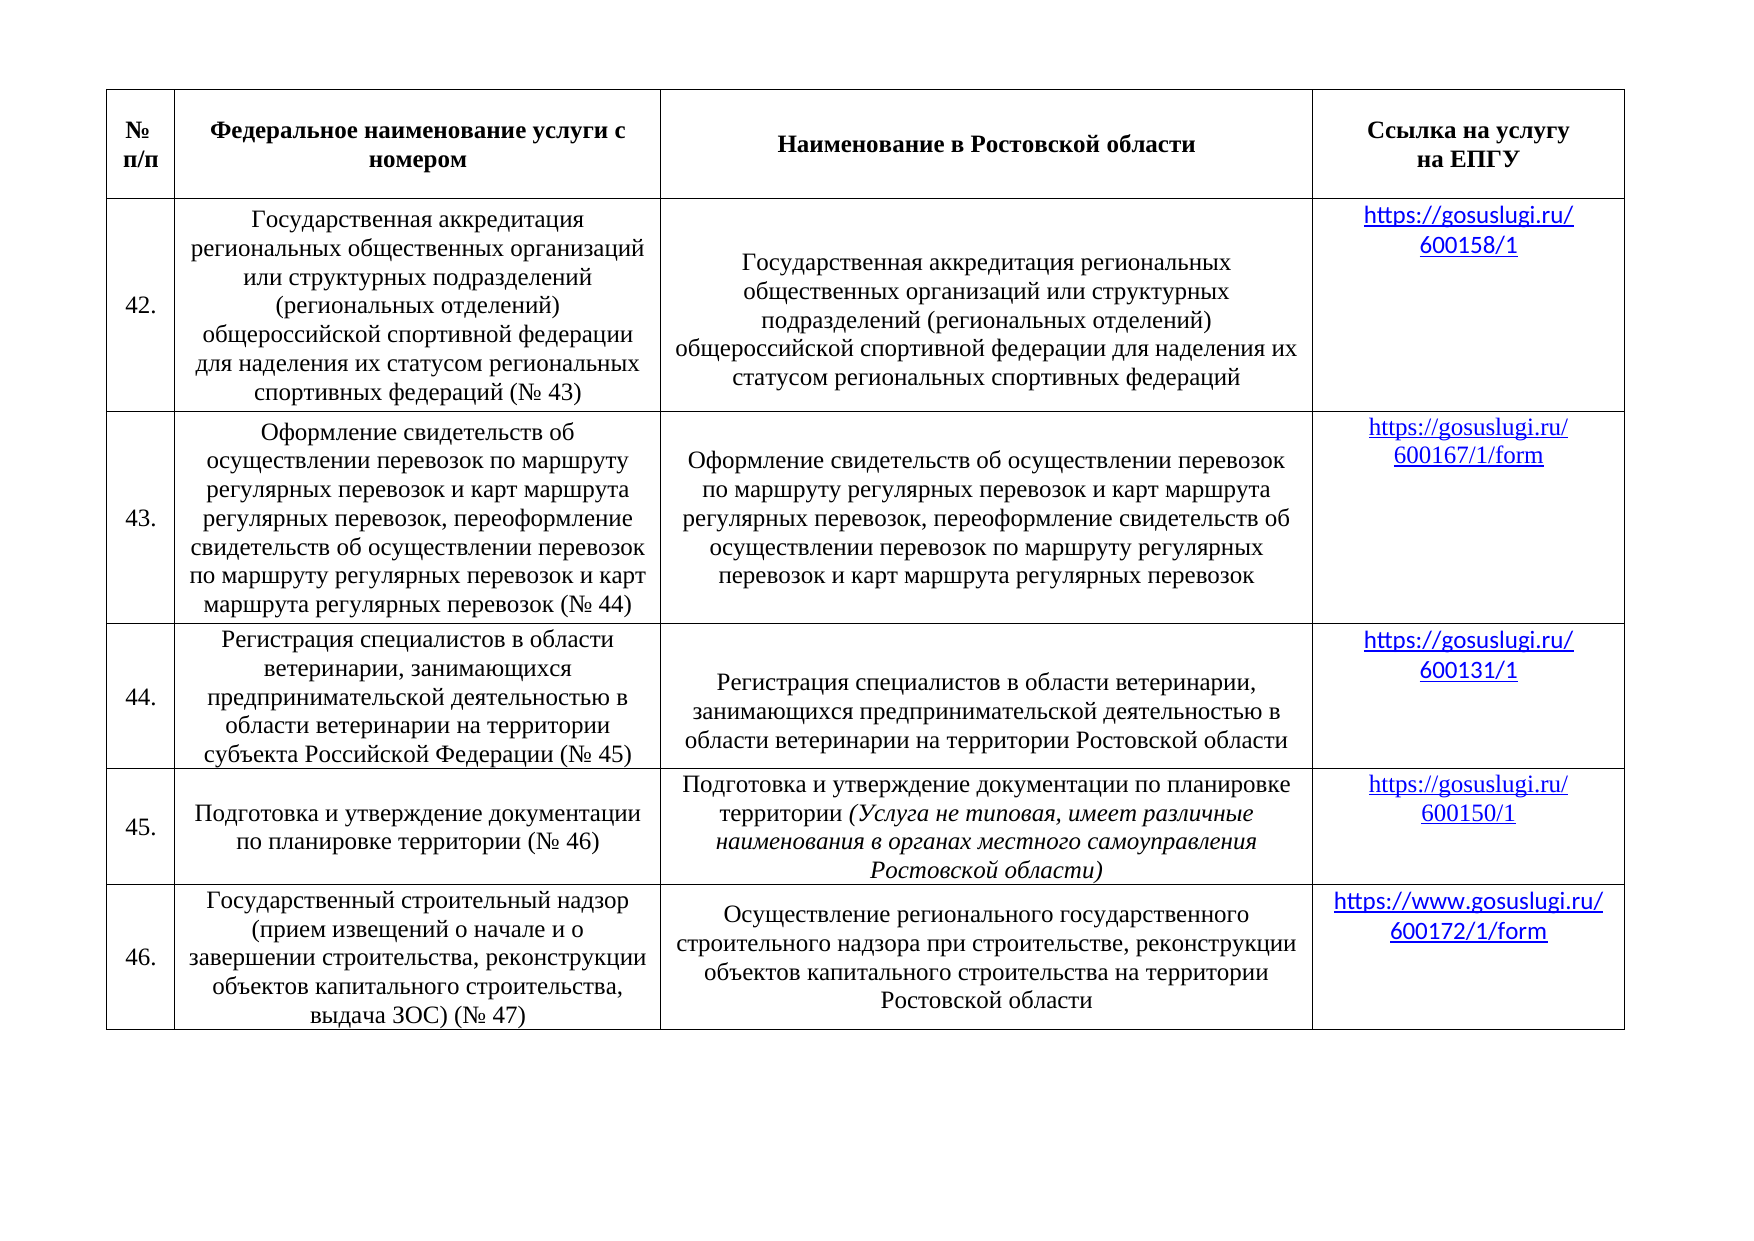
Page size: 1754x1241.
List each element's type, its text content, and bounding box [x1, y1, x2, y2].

table_cell https://gosuslugi.ru/600167/1/form [1313, 412, 1624, 623]
table_cell 43. [107, 412, 174, 623]
table_cell Государственная аккредитация региональных общественных организаций или структурных подразделений (региональных отделений) общероссийской спортивной федерации для наделения их статусом региональных спортивных федераций (№ 43) [175, 199, 660, 411]
table_cell 46. [107, 885, 174, 1029]
table_cell Оформление свидетельств об осуществлении перевозок по маршруту регулярных перевозок и карт маршрута регулярных перевозок, переоформление свидетельств об осуществлении перевозок по маршруту регулярных перевозок и карт маршрута регулярных перевозок (№ 44) [175, 412, 660, 623]
table_cell Подготовка и утверждение документации по планировке территории (№ 46) [175, 769, 660, 884]
table_cell 45. [107, 769, 174, 884]
table_cell 44. [107, 624, 174, 768]
table_cell 42. [107, 199, 174, 411]
table_header Наименование в Ростовской области [661, 90, 1312, 198]
table_cell Государственный строительный надзор (прием извещений о начале и о завершении строительства, реконструкции объектов капитального строительства, выдача ЗОС) (№ 47) [175, 885, 660, 1029]
table_cell https://www.gosuslugi.ru/600172/1/form [1313, 885, 1624, 1029]
table_cell Осуществление регионального государственного строительного надзора при строительстве, реконструкции объектов капитального строительства на территории Ростовской области [661, 885, 1312, 1029]
table_cell https://gosuslugi.ru/600131/1 [1313, 624, 1624, 768]
table_cell https://gosuslugi.ru/600150/1 [1313, 769, 1624, 884]
table_cell Регистрация специалистов в области ветеринарии, занимающихся предпринимательской деятельностью в области ветеринарии на территории субъекта Российской Федерации (№ 45) [175, 624, 660, 768]
table_header № п/п [107, 90, 174, 198]
table_header Федеральное наименование услуги с номером [175, 90, 660, 198]
table_cell Государственная аккредитация региональных общественных организаций или структурных подразделений (региональных отделений) общероссийской спортивной федерации для наделения их статусом региональных спортивных федераций [661, 199, 1312, 411]
table_cell Оформление свидетельств об осуществлении перевозок по маршруту регулярных перевозок и карт маршрута регулярных перевозок, переоформление свидетельств об осуществлении перевозок по маршруту регулярных перевозок и карт маршрута регулярных перевозок [661, 412, 1312, 623]
table_cell Регистрация специалистов в области ветеринарии, занимающихся предпринимательской деятельностью в области ветеринарии на территории Ростовской области [661, 624, 1312, 768]
table_header Ссылка на услугу на ЕПГУ [1313, 90, 1624, 198]
table_cell Подготовка и утверждение документации по планировке территории (Услуга не типовая, имеет различные наименования в органах местного самоуправления Ростовской области) [661, 769, 1312, 884]
table_cell https://gosuslugi.ru/600158/1 [1313, 199, 1624, 411]
